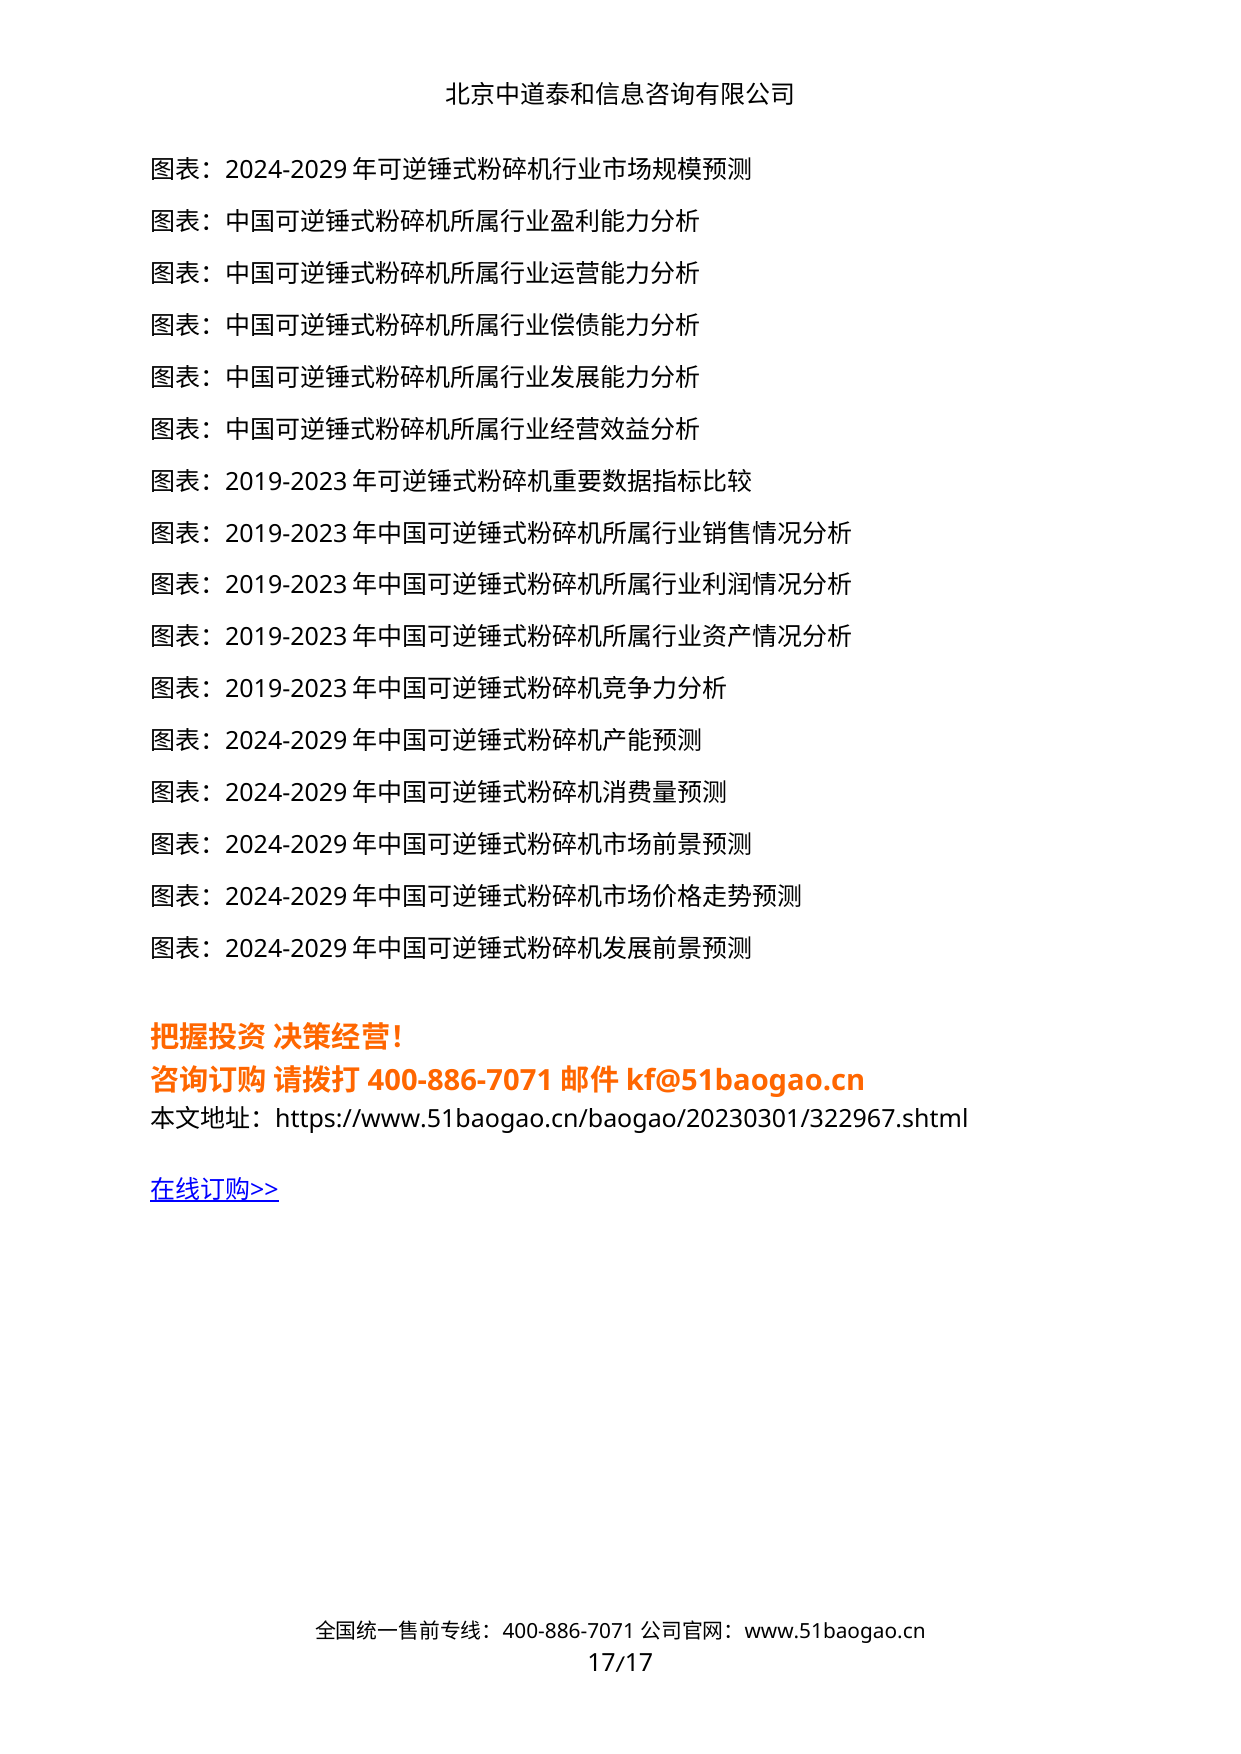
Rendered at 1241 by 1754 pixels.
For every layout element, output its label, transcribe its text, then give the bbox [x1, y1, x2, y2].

text 图表：2019-2023年中国可逆锤式粉碎机所属行业销售情况分析 [150, 513, 1090, 549]
text 把握投资 决策经营！咨询订购 请拨打 400-886-7071 邮件 kf@51baogao.cn本文地址：https://www.51baogao.cn/baogao/20230301/322967.shtml [150, 980, 1090, 1135]
text 图表：2024-2029年中国可逆锤式粉碎机市场前景预测 [150, 824, 1090, 861]
text 在线订购>> [150, 1135, 1090, 1205]
text 图表：2024-2029年中国可逆锤式粉碎机产能预测 [150, 721, 1090, 757]
text 图表：2019-2023年中国可逆锤式粉碎机所属行业利润情况分析 [150, 565, 1090, 601]
text 图表：中国可逆锤式粉碎机所属行业发展能力分析 [150, 357, 1090, 394]
text 图表：中国可逆锤式粉碎机所属行业运营能力分析 [150, 254, 1090, 290]
text 图表：2019-2023年中国可逆锤式粉碎机竞争力分析 [150, 669, 1090, 705]
text 图表：中国可逆锤式粉碎机所属行业盈利能力分析 [150, 202, 1090, 238]
text 图表：2024-2029年中国可逆锤式粉碎机消费量预测 [150, 772, 1090, 809]
text 图表：中国可逆锤式粉碎机所属行业经营效益分析 [150, 409, 1090, 446]
text 图表：中国可逆锤式粉碎机所属行业偿债能力分析 [150, 306, 1090, 342]
text 图表：2024-2029年可逆锤式粉碎机行业市场规模预测 [150, 150, 1090, 186]
text 图表：2024-2029年中国可逆锤式粉碎机市场价格走势预测 [150, 876, 1090, 912]
text 图表：2024-2029年中国可逆锤式粉碎机发展前景预测 [150, 928, 1090, 964]
text 图表：2019-2023年可逆锤式粉碎机重要数据指标比较 [150, 461, 1090, 497]
text 图表：2019-2023年中国可逆锤式粉碎机所属行业资产情况分析 [150, 617, 1090, 653]
